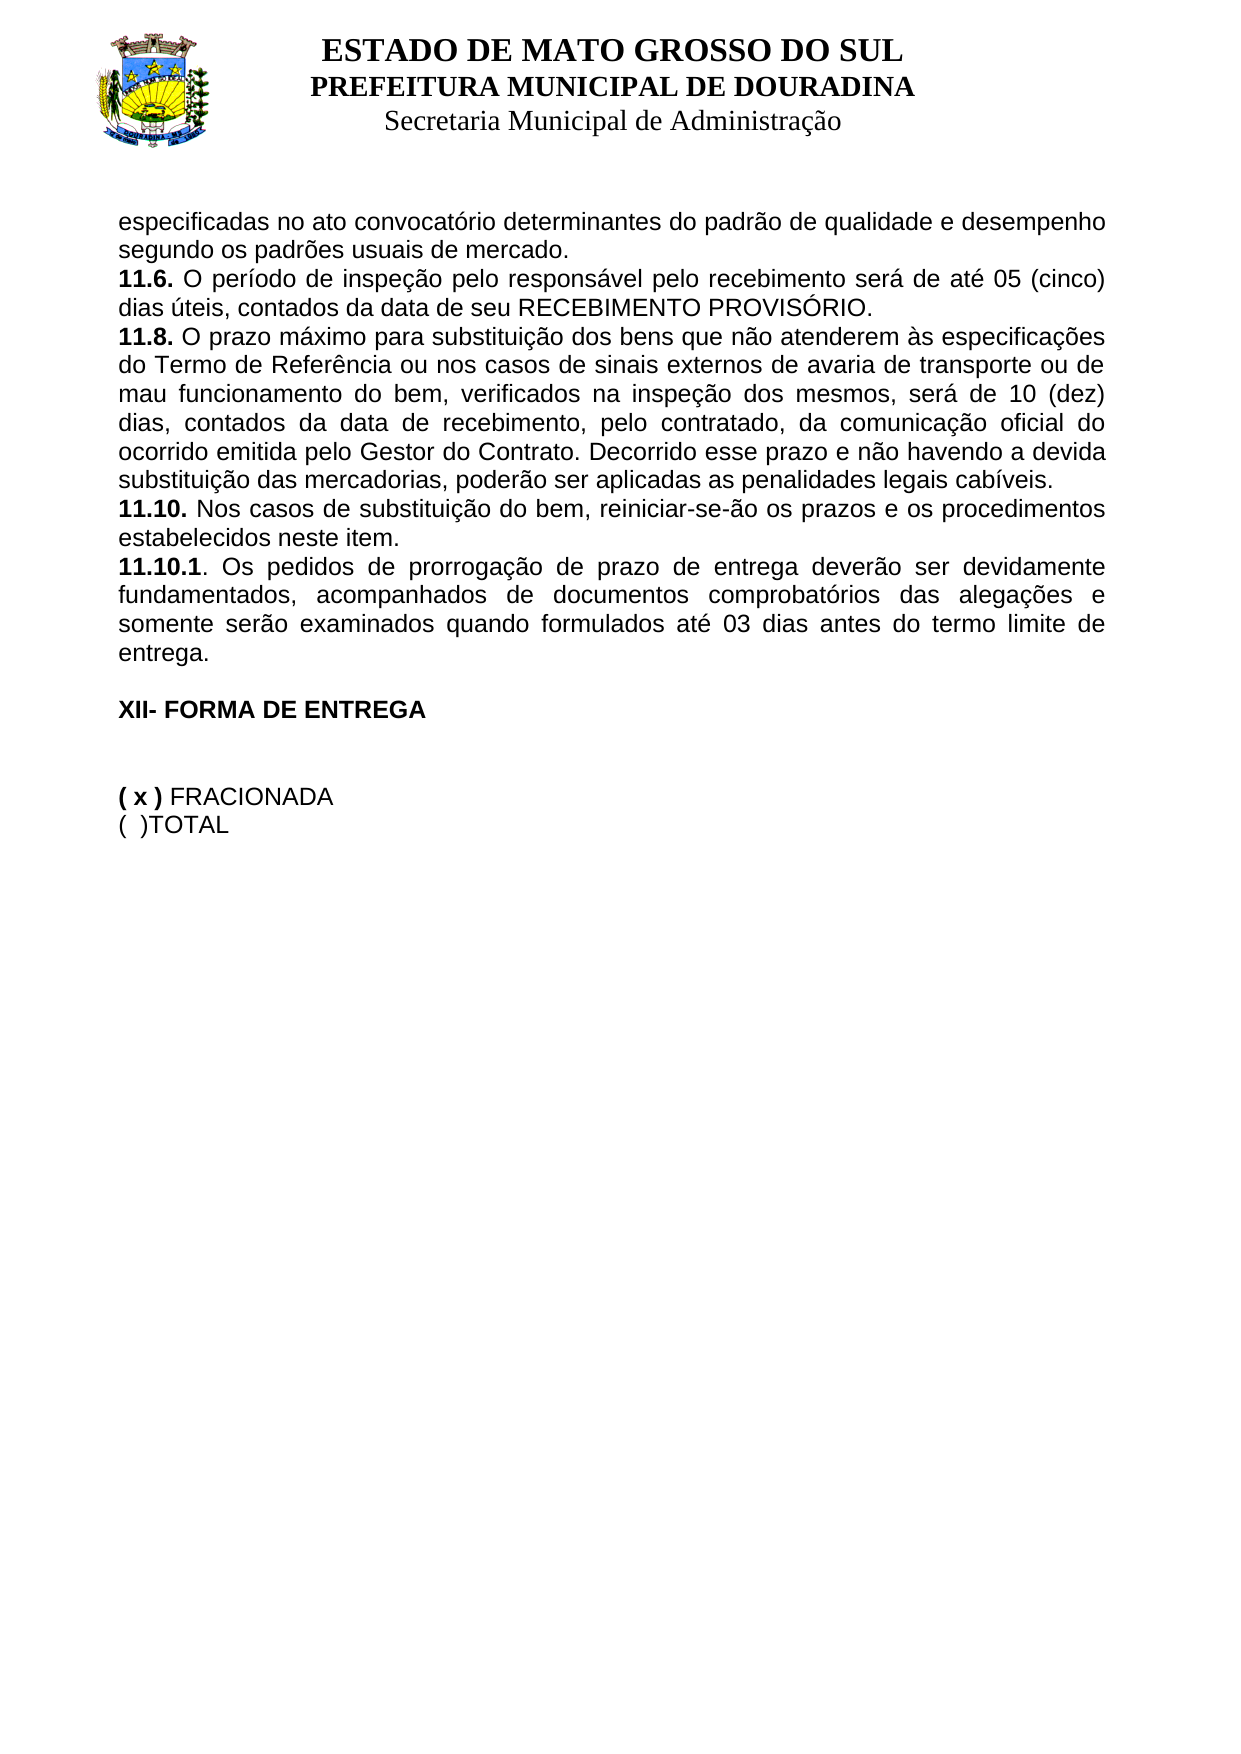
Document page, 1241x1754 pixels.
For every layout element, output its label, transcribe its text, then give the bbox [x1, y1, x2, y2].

text 11.10.1. Os pedidos de prorrogação de prazo de entrega deverão ser devidamente fundamentados, acompanhados de documentos comprobatórios das alegações e somente serão examinados quando formulados até 03 dias antes do termo limite de entrega. [118, 552, 1107, 667]
text 11.10. Nos casos de substituição do bem, reiniciar-se-ão os prazos e os procedimentos estabelecidos neste item. [118, 494, 1107, 552]
text 11.6. O período de inspeção pelo responsável pelo recebimento será de até 05 (cinco) dias úteis, contados da data de seu RECEBIMENTO PROVISÓRIO. [118, 264, 1107, 322]
text XII- FORMA DE ENTREGA [118, 696, 1107, 724]
text ( x ) FRACIONADA [118, 782, 1107, 811]
text 11.8. O prazo máximo para substituição dos bens que não atenderem às especificações do Termo de Referência ou nos casos de sinais externos de avaria de transporte ou de mau funcionamento do bem, verificados na inspeção dos mesmos, será de 10 (dez) dias, contados da data de recebimento, pelo contratado, da comunicação oficial do ocorrido emitida pelo Gestor do Contrato. Decorrido esse prazo e não havendo a devida substituição das mercadorias, poderão ser aplicadas as penalidades legais cabíveis. [118, 322, 1107, 494]
picture [86, 20, 218, 158]
text ( )TOTAL [118, 811, 1107, 839]
